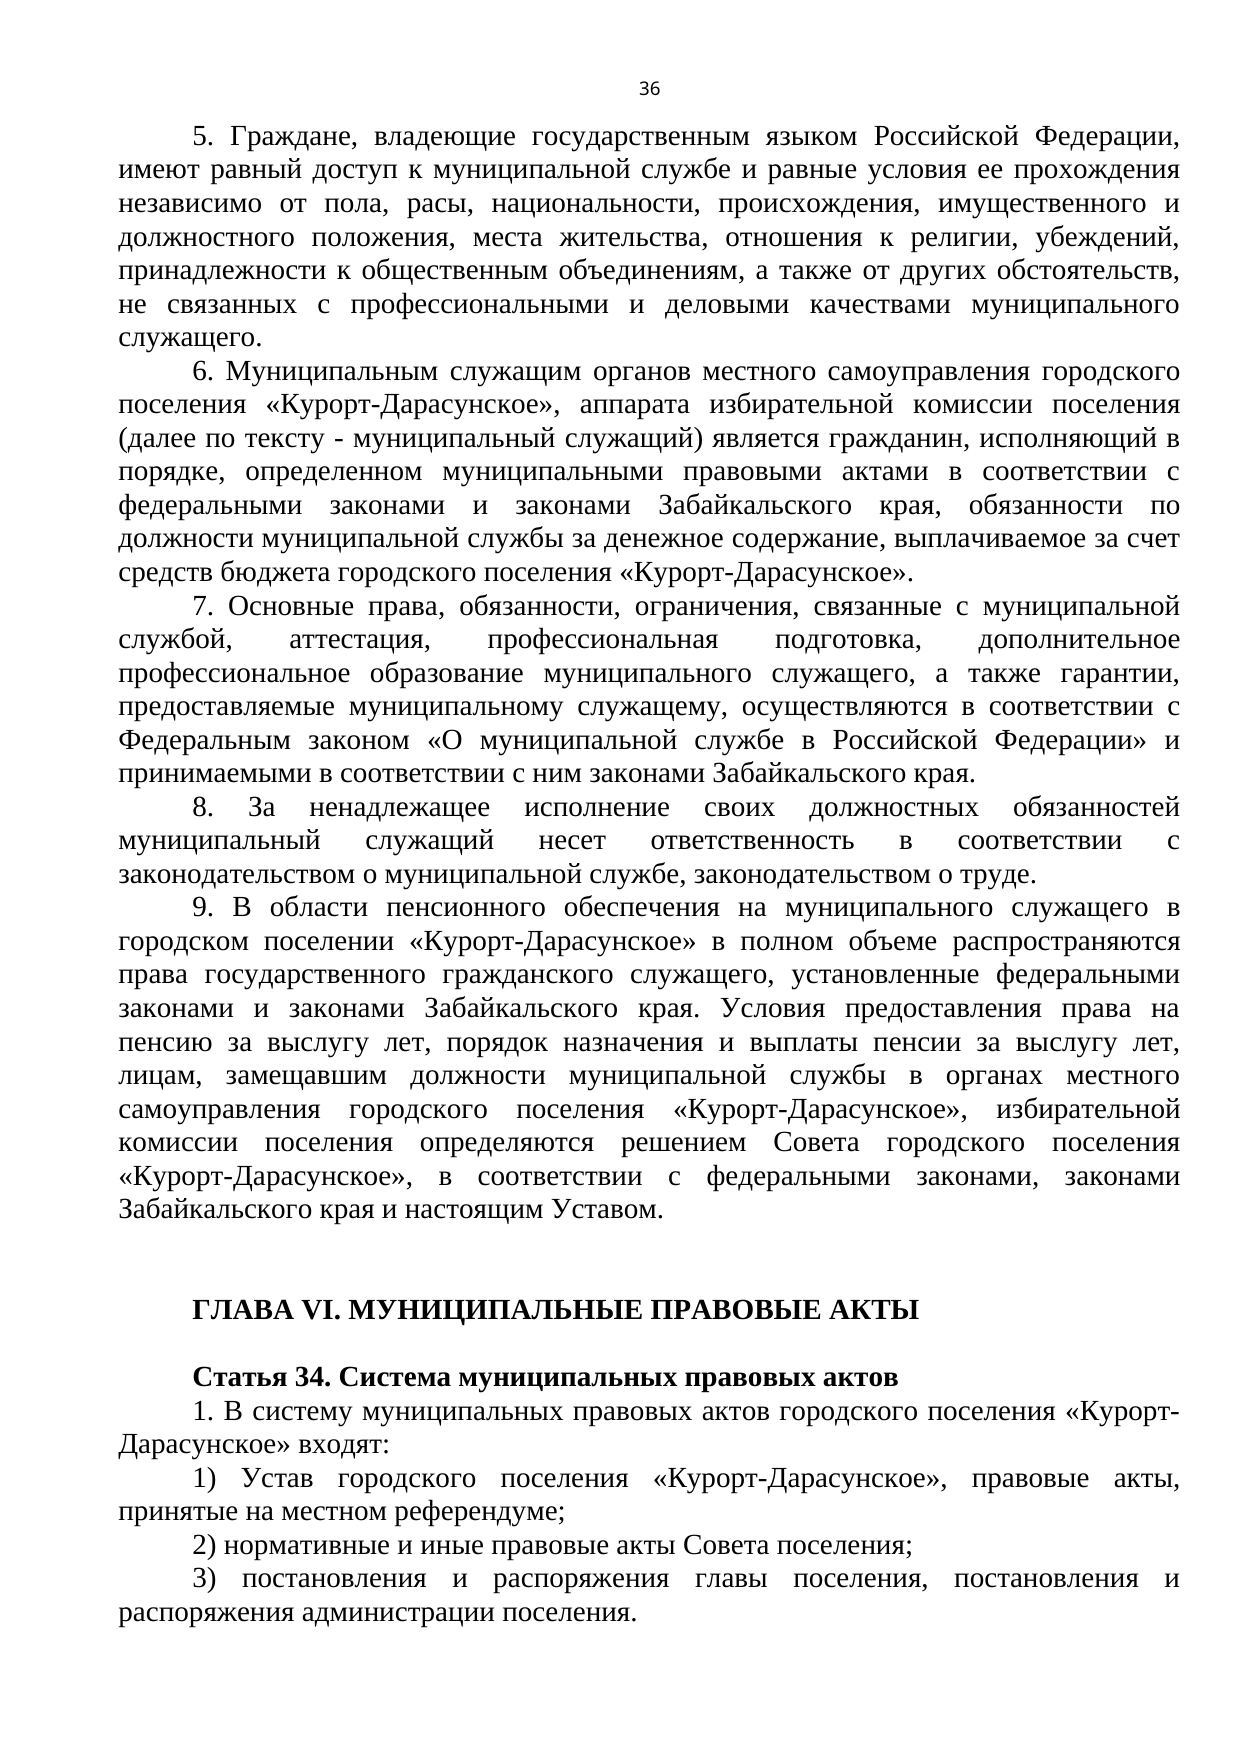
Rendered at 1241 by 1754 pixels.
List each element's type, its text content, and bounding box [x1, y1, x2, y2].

text ГЛАВА VI. МУНИЦИПАЛЬНЫЕ ПРАВОВЫЕ АКТЫ [118, 1292, 1181, 1326]
text 1) Устав городского поселения «Курорт-Дарасунское», правовые акты, принятые на местном референдуме; [118, 1460, 1181, 1527]
text 5. Граждане, владеющие государственным языком Российской Федерации, имеют равный доступ к муниципальной службе и равные условия ее прохождения независимо от пола, расы, национальности, происхождения, имущественного и должностного положения, места жительства, отношения к религии, убеждений, принадлежности к общественным объединениям, а также от других обстоятельств, не связанных с профессиональными и деловыми качествами муниципального служащего. [118, 118, 1181, 353]
text 9. В области пенсионного обеспечения на муниципального служащего в городском поселении «Курорт-Дарасунское» в полном объеме распространяются права государственного гражданского служащего, установленные федеральными законами и законами Забайкальского края. Условия предоставления права на пенсию за выслугу лет, порядок назначения и выплаты пенсии за выслугу лет, лицам, замещавшим должности муниципальной службы в органах местного самоуправления городского поселения «Курорт-Дарасунское», избирательной комиссии поселения определяются решением Совета городского поселения «Курорт-Дарасунское», в соответствии с федеральными законами, законами Забайкальского края и настоящим Уставом. [118, 889, 1181, 1225]
text 1. В систему муниципальных правовых актов городского поселения «Курорт-Дарасунское» входят: [118, 1393, 1181, 1460]
text 3) постановления и распоряжения главы поселения, постановления и распоряжения администрации поселения. [118, 1560, 1181, 1627]
text Статья 34. Система муниципальных правовых актов [118, 1359, 1181, 1393]
text 7. Основные права, обязанности, ограничения, связанные с муниципальной службой, аттестация, профессиональная подготовка, дополнительное профессиональное образование муниципального служащего, а также гарантии, предоставляемые муниципальному служащему, осуществляются в соответствии с Федеральным законом «О муниципальной службе в Российской Федерации» и принимаемыми в соответствии с ним законами Забайкальского края. [118, 588, 1181, 789]
text 2) нормативные и иные правовые акты Совета поселения; [118, 1527, 1181, 1560]
text 6. Муниципальным служащим органов местного самоуправления городского поселения «Курорт-Дарасунское», аппарата избирательной комиссии поселения (далее по тексту - муниципальный служащий) является гражданин, исполняющий в порядке, определенном муниципальными правовыми актами в соответствии с федеральными законами и законами Забайкальского края, обязанности по должности муниципальной службы за денежное содержание, выплачиваемое за счет средств бюджета городского поселения «Курорт-Дарасунское». [118, 353, 1181, 588]
text 8. За ненадлежащее исполнение своих должностных обязанностей муниципальный служащий несет ответственность в соответствии с законодательством о муниципальной службе, законодательством о труде. [118, 789, 1181, 889]
